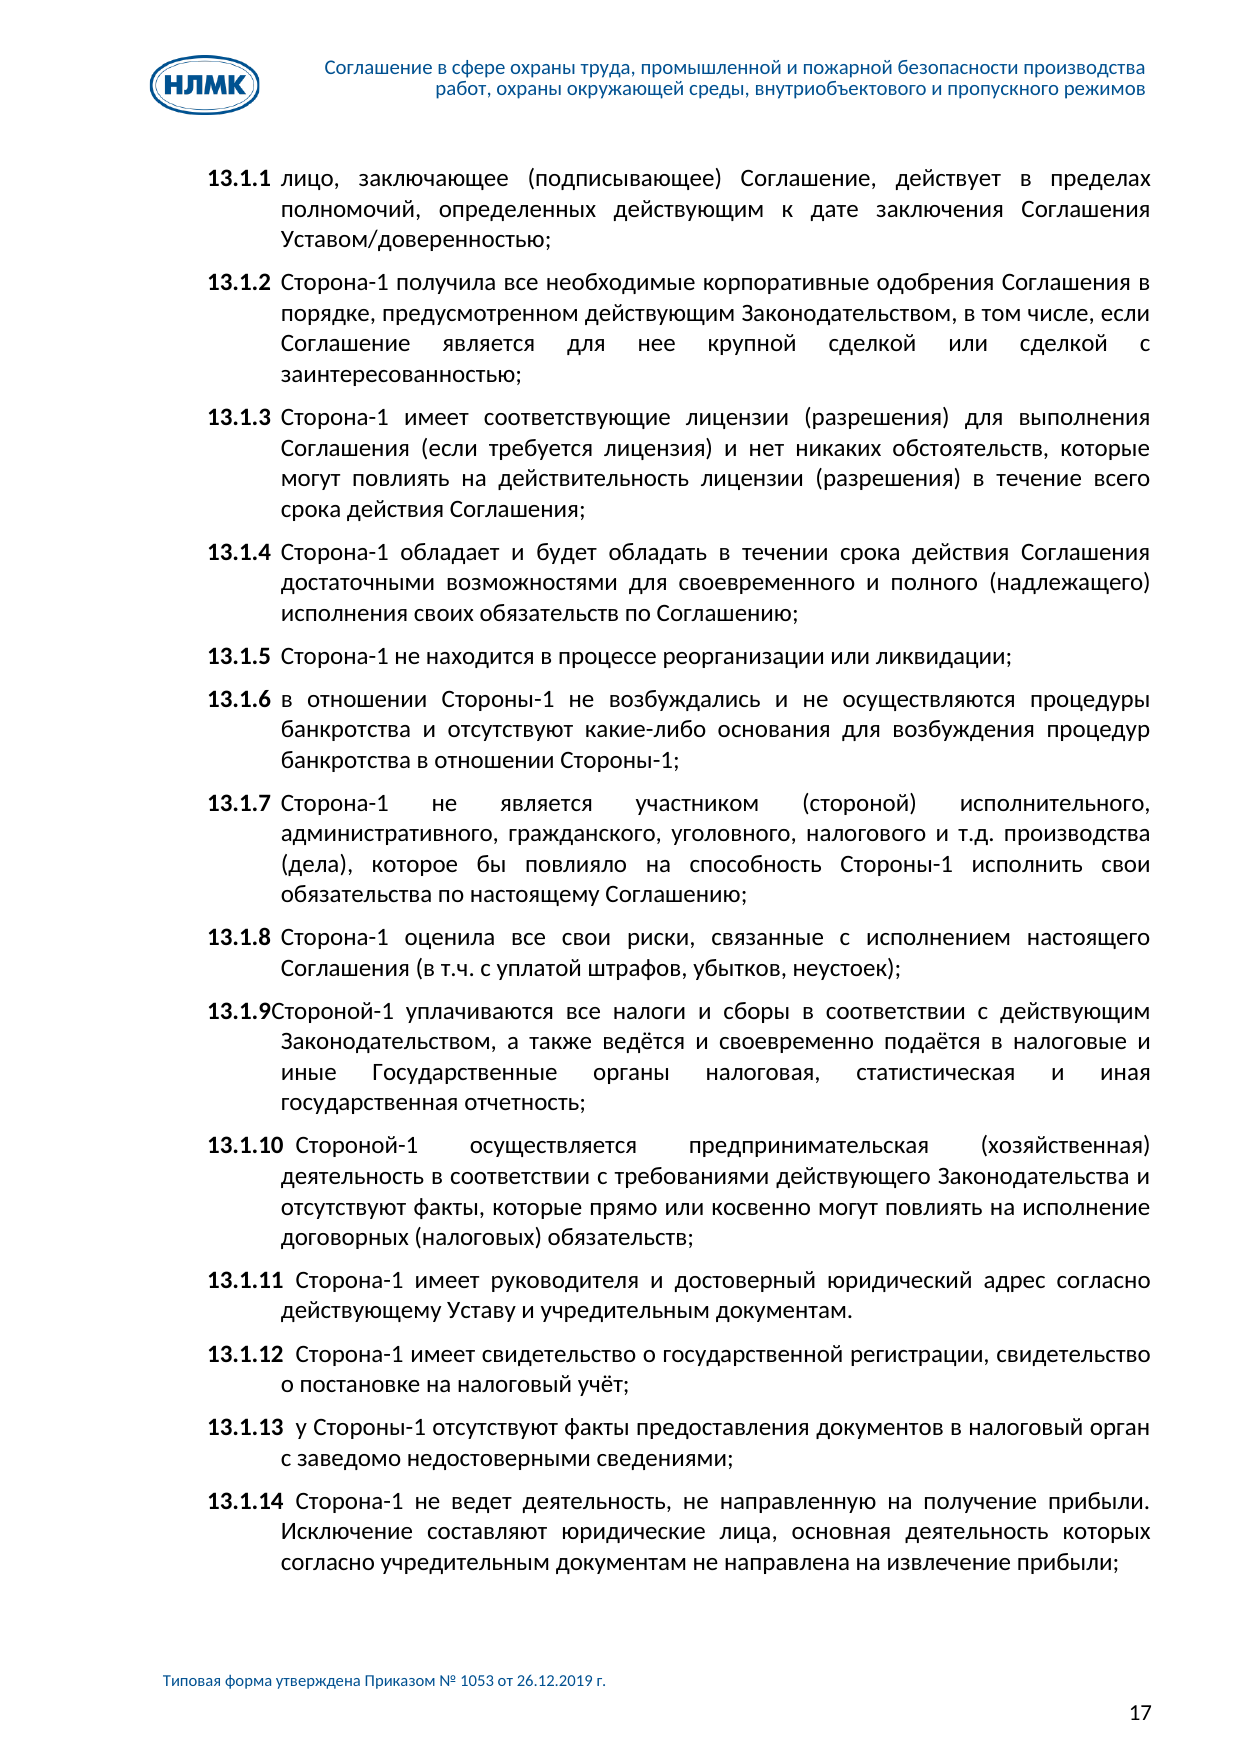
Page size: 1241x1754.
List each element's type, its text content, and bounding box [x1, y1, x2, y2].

list Сторона-1 имеет свидетельство о государственной регистрации, свидетельство о постановке на налоговый учёт; [207, 1338, 1152, 1399]
picture [149, 55, 260, 115]
list Стороной-1 уплачиваются все налоги и сборы в соответствии с действующим Законодательством, а также ведётся и своевременно подаётся в налоговые и иные Государственные органы налоговая, статистическая и иная государственная отчетность; [207, 995, 1152, 1117]
list Сторона-1 имеет руководителя и достоверный юридический адрес согласно действующему Уставу и учредительным документам. [207, 1264, 1152, 1325]
list Сторона-1 не находится в процессе реорганизации или ликвидации; [207, 640, 1152, 670]
list в отношении Стороны-1 не возбуждались и не осуществляются процедуры банкротства и отсутствуют какие-либо основания для возбуждения процедур банкротства в отношении Стороны-1; [207, 683, 1152, 774]
list лицо, заключающее (подписывающее) Соглашение, действует в пределах полномочий, определенных действующим к дате заключения Соглашения Уставом/доверенностью; [207, 162, 1152, 254]
list Сторона-1 оценила все свои риски, связанные с исполнением настоящего Соглашения (в т.ч. с уплатой штрафов, убытков, неустоек); [207, 921, 1152, 982]
list Сторона-1 не является участником (стороной) исполнительного, административного, гражданского, уголовного, налогового и т.д. производства (дела), которое бы повлияло на способность Стороны-1 исполнить свои обязательства по настоящему Соглашению; [207, 787, 1152, 909]
list у Стороны-1 отсутствуют факты предоставления документов в налоговый орган с заведомо недостоверными сведениями; [207, 1411, 1152, 1472]
list Сторона-1 имеет соответствующие лицензии (разрешения) для выполнения Соглашения (если требуется лицензия) и нет никаких обстоятельств, которые могут повлиять на действительность лицензии (разрешения) в течение всего срока действия Соглашения; [207, 401, 1152, 523]
list Стороной-1 осуществляется предпринимательская (хозяйственная) деятельность в соответствии с требованиями действующего Законодательства и отсутствуют факты, которые прямо или косвенно могут повлиять на исполнение договорных (налоговых) обязательств; [207, 1129, 1152, 1252]
list Сторона-1 обладает и будет обладать в течении срока действия Соглашения достаточными возможностями для своевременного и полного (надлежащего) исполнения своих обязательств по Соглашению; [207, 536, 1152, 627]
list Сторона-1 не ведет деятельность, не направленную на получение прибыли. Исключение составляют юридические лица, основная деятельность которых согласно учредительным документам не направлена на извлечение прибыли; [207, 1485, 1152, 1576]
list Сторона-1 получила все необходимые корпоративные одобрения Соглашения в порядке, предусмотренном действующим Законодательством, в том числе, если Соглашение является для нее крупной сделкой или сделкой с заинтересованностью; [207, 267, 1152, 389]
